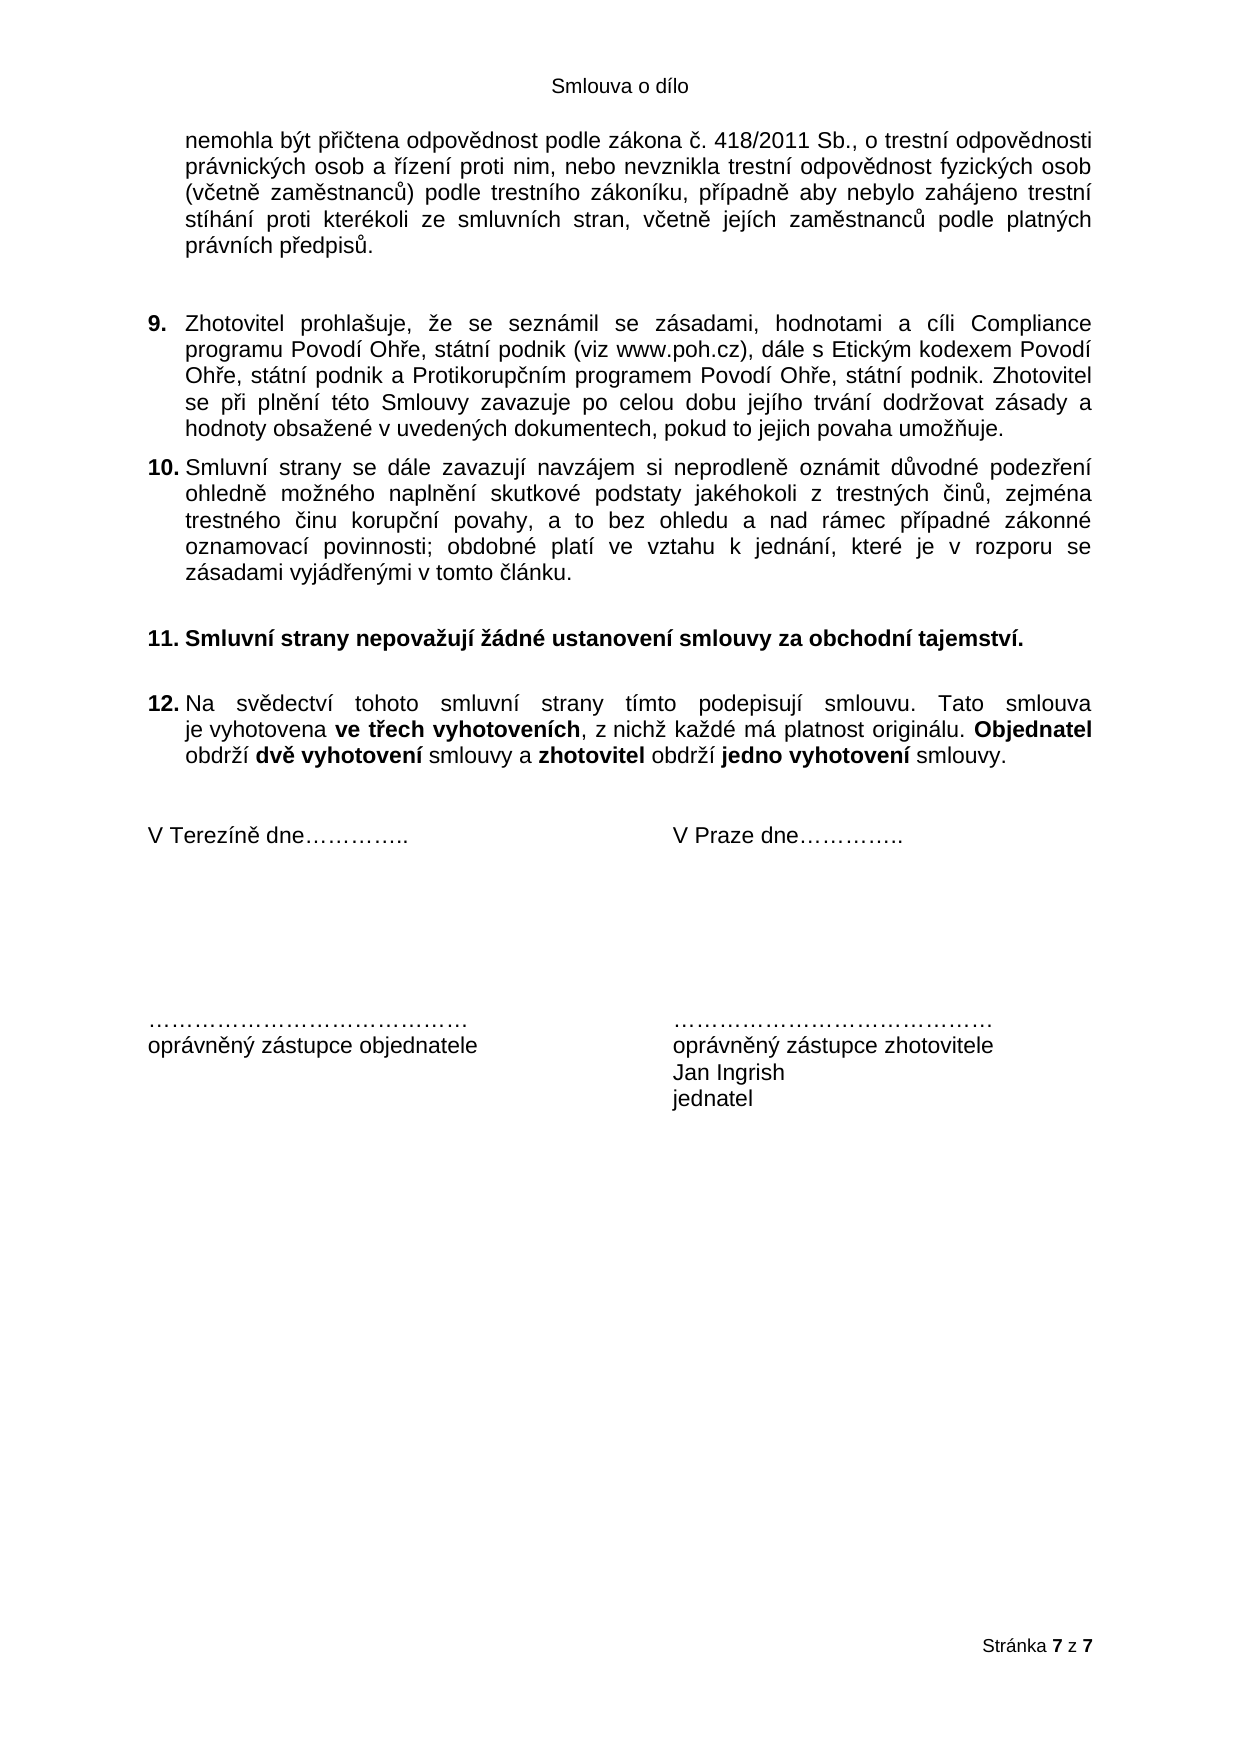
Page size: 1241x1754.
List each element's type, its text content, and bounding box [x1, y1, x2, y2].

text oprávněný zástupce objednatele oprávněný zástupce zhotovitele [148, 1032, 1092, 1059]
text jednatel [148, 1085, 1092, 1111]
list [148, 127, 1092, 258]
list Zhotovitel prohlašuje, že se seznámil se zásadami, hodnotami a cíli Compliance programu Povodí Ohře, státní podnik (viz www.poh.cz), dále s Etickým kodexem Povodí Ohře, státní podnik a Protikorupčním programem Povodí Ohře, státní podnik. Zhotovitel se při plnění této Smlouvy zavazuje po celou dobu jejího trvání dodržovat zásady a hodnoty obsažené v uvedených dokumentech, pokud to jejich povaha umožňuje. [148, 310, 1092, 441]
list Na svědectví tohoto smluvní strany tímto podepisují smlouvu. Tato smlouva je vyhotovena ve třech vyhotoveních, z nichž každé má platnost originálu. Objednatel obdrží dvě vyhotovení smlouvy a zhotovitel obdrží jedno vyhotovení smlouvy. [148, 690, 1092, 769]
list Smluvní strany se dále zavazují navzájem si neprodleně oznámit důvodné podezření ohledně možného naplnění skutkové podstaty jakéhokoli z trestných činů, zejména trestného činu korupční povahy, a to bez ohledu a nad rámec případné zákonné oznamovací povinnosti; obdobné platí ve vztahu k jednání, které je v rozporu se zásadami vyjádřenými v tomto článku. [148, 454, 1092, 586]
list Smluvní strany nepovažují žádné ustanovení smlouvy za obchodní tajemství. [147, 624, 1092, 651]
text Jan Ingrish [148, 1059, 1092, 1085]
text V Terezíně dne………….. V Praze dne………….. [148, 822, 1092, 848]
text …………………………………… …………………………………… [148, 1006, 1092, 1032]
